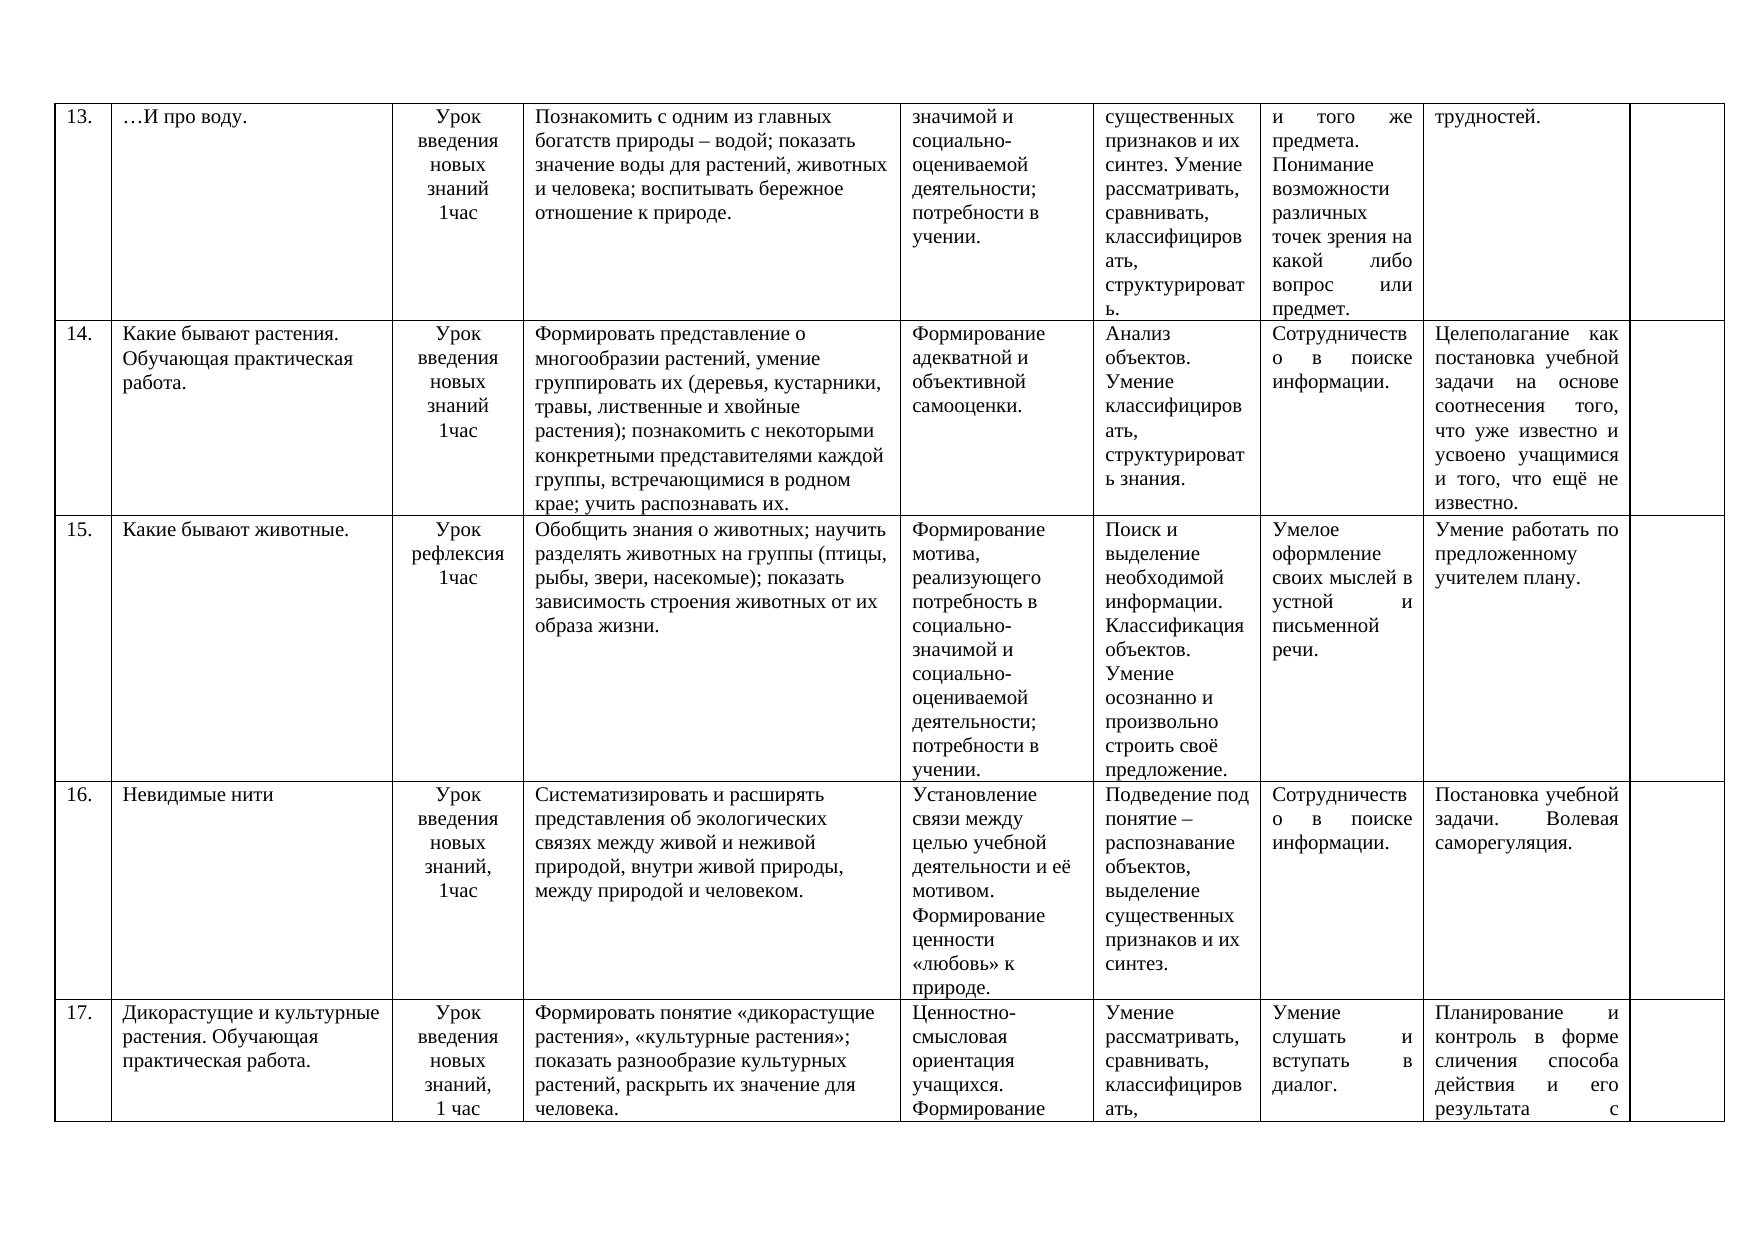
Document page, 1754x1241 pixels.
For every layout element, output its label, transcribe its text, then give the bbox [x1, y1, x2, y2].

table_cell Обобщить знания о животных; научить разделять животных на группы (птицы, рыбы, звери, насекомые); показать зависимость строения животных от их образа жизни. [524, 516, 900, 781]
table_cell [901, 1000, 1093, 1121]
table_cell Постановка учебной задачи. Волевая саморегуляция. [1424, 782, 1629, 999]
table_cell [393, 104, 523, 320]
table_cell Невидимые нити [112, 782, 392, 999]
table_cell [1631, 516, 1724, 781]
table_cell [1094, 104, 1260, 320]
table_cell Познакомить с одним из главных богатств природы – водой; показать значение воды для растений, животных и человека; воспитывать бережное отношение к природе. [524, 104, 900, 320]
table_cell Умелое оформление своих мыслей в устной и письменной речи. [1261, 516, 1423, 781]
table_cell Какие бывают растения. Обучающая практическая работа. [112, 321, 392, 515]
table_cell Систематизировать и расширять представления об экологических связях между живой и неживой природой, внутри живой природы, между природой и человеком. [524, 782, 900, 999]
table_cell Установление связи между целью учебной деятельности и её мотивом. Формирование ценности «любовь» к природе. [901, 782, 1093, 999]
table_cell Подведение под понятие – распознавание объектов, выделение существенных признаков и их синтез. [1094, 782, 1260, 999]
table_cell Формировать представление о многообразии растений, умение группировать их (деревья, кустарники, травы, лиственные и хвойные растения); познакомить с некоторыми конкретными представителями каждой группы, встречающимися в родном крае; учить распознавать их. [524, 321, 900, 515]
table_cell [1631, 104, 1724, 320]
table_cell Целеполагание как постановка учебной задачи на основе соотнесения того, что уже известно и усвоено учащимися и того, что ещё не известно. [1424, 321, 1629, 515]
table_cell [1094, 1000, 1260, 1121]
table_cell Урок введения новых знаний, 1час [393, 782, 523, 999]
table_cell 16. [56, 782, 111, 999]
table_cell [901, 104, 1093, 320]
table_cell …И про воду. [112, 104, 392, 320]
table_cell Урок рефлексия 1час [393, 516, 523, 781]
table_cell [112, 1000, 392, 1121]
table_cell Урок введения новых знаний 1час [393, 321, 523, 515]
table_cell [1424, 104, 1629, 320]
table_cell Сотрудничество в поиске информации. [1261, 321, 1423, 515]
table_cell Какие бывают животные. [112, 516, 392, 781]
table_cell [1261, 104, 1423, 320]
table_cell 15. [56, 516, 111, 781]
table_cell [1424, 1000, 1629, 1121]
table_cell Поиск и выделение необходимой информации. Классификация объектов. Умение осознанно и произвольно строить своё предложение. [1094, 516, 1260, 781]
table_cell 13. [56, 104, 111, 320]
table_cell [1631, 782, 1724, 999]
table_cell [524, 1000, 900, 1121]
table_cell Умение работать по предложенному учителем плану. [1424, 516, 1629, 781]
table_cell Формирование мотива, реализующего потребность в социально-значимой и социально-оцениваемой деятельности; потребности в учении. [901, 516, 1093, 781]
table_cell [1631, 321, 1724, 515]
table_cell 17. [56, 1000, 111, 1121]
table_cell Формирование адекватной и объективной самооценки. [901, 321, 1093, 515]
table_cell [1261, 1000, 1423, 1121]
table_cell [393, 1000, 523, 1121]
table_cell [1631, 1000, 1724, 1121]
table_cell 14. [56, 321, 111, 515]
table_cell Анализ объектов. Умение классифицировать, структурировать знания. [1094, 321, 1260, 515]
table_cell Сотрудничество в поиске информации. [1261, 782, 1423, 999]
